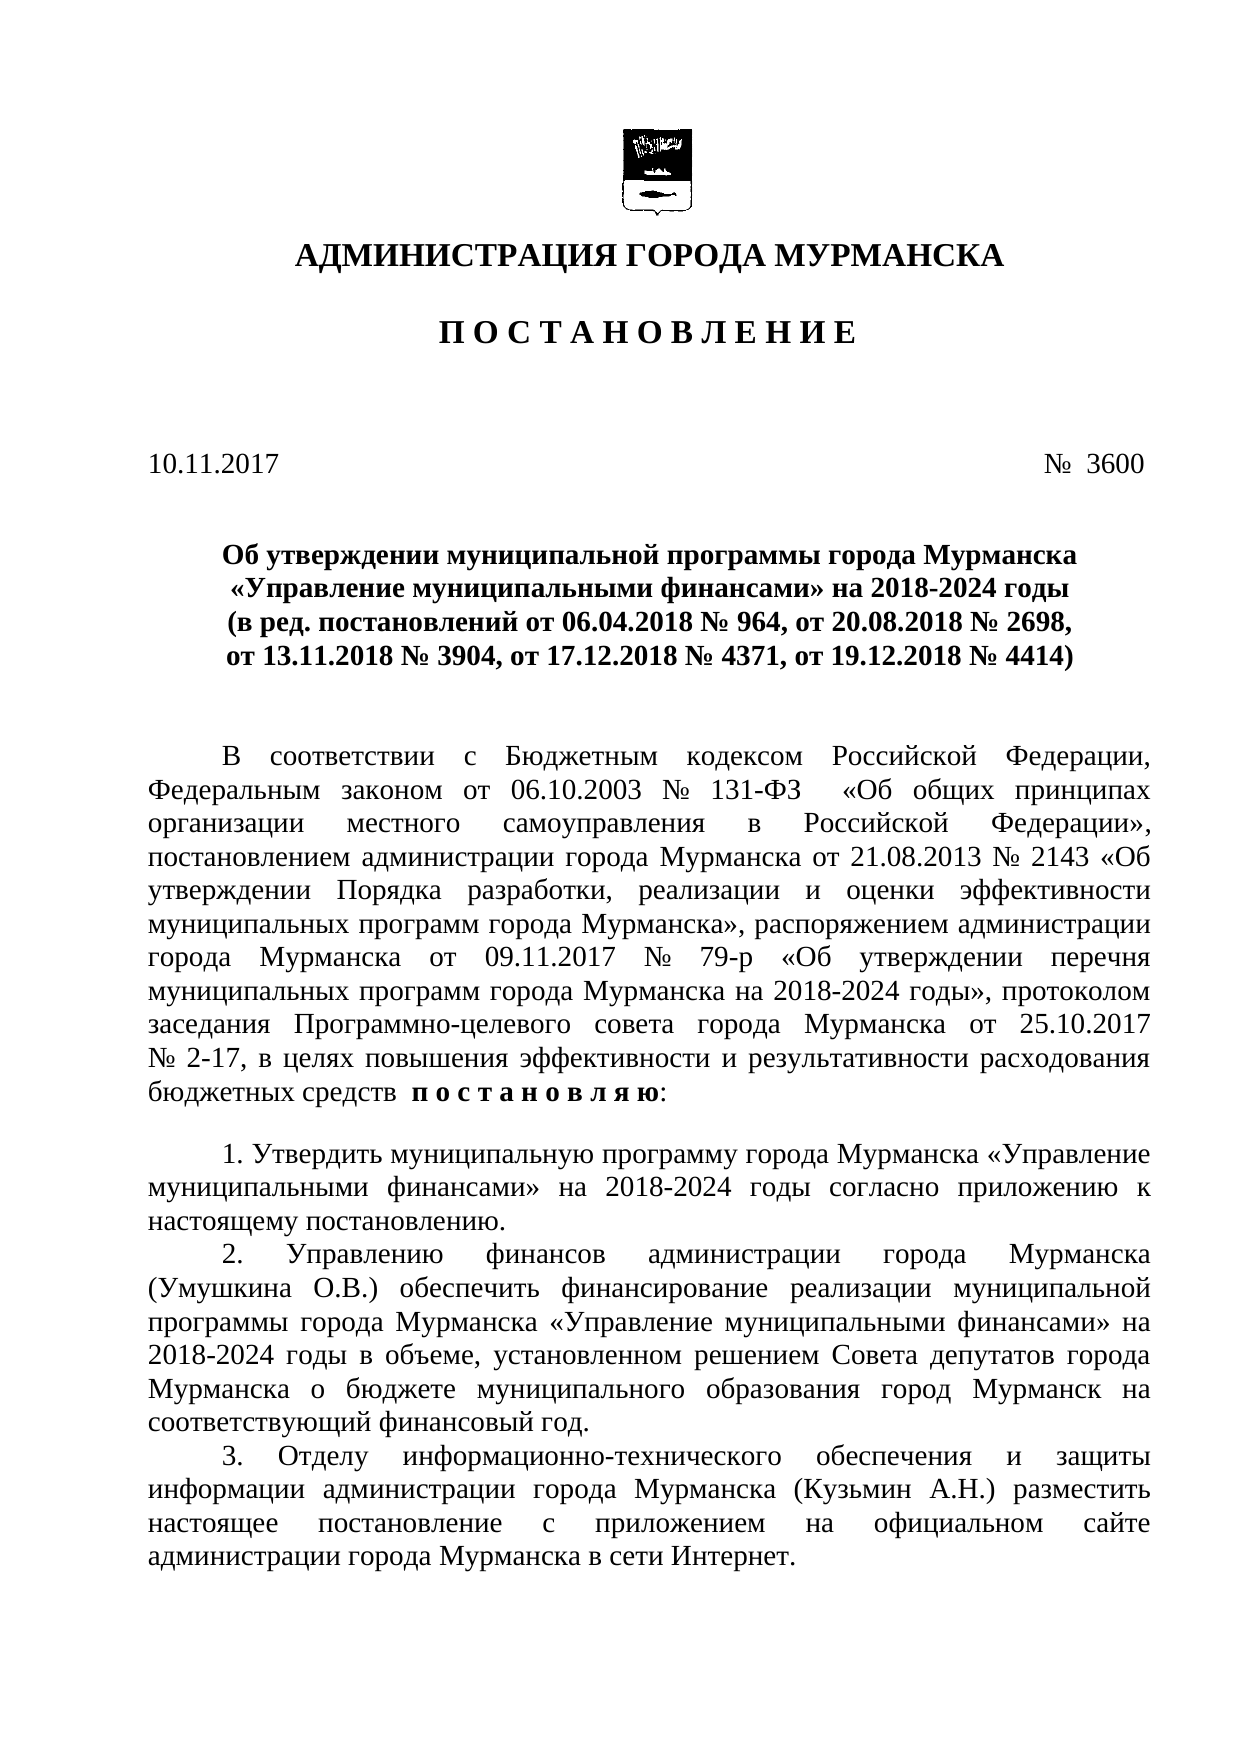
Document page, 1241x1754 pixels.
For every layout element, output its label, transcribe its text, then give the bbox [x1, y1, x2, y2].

text В соответствии с Бюджетным кодексом Российской Федерации, Федеральным законом от 06.10.2003 № 131-ФЗ «Об общих принципах организации местного самоуправления в Российской Федерации», постановлением администрации города Мурманска от 21.08.2013 № 2143 «Об утверждении Порядка разработки, реализации и оценки эффективности муниципальных программ города Мурманска», распоряжением администрации города Мурманска от 09.11.2017 № 79-р «Об утверждении перечня муниципальных программ города Мурманска на 2018-2024 годы», протоколом заседания Программно-целевого совета города Мурманска от 25.10.2017 № 2-17, в целях повышения эффективности и результативности расходования бюджетных средств п о с т а н о в л я ю: [148, 738, 1152, 1107]
text 1. Утвердить муниципальную программу города Мурманска «Управление муниципальными финансами» на 2018-2024 годы согласно приложению к настоящему постановлению. [148, 1136, 1152, 1237]
text от 13.11.2018 № 3904, от 17.12.2018 № 4371, от 19.12.2018 № 4414) [148, 638, 1152, 671]
picture [622, 128, 693, 216]
text Об утверждении муниципальной программы города Мурманска «Управление муниципальными финансами» на 2018-2024 годы [148, 537, 1152, 604]
subtitle АДМИНИСТРАЦИЯ ГОРОДА МУРМАНСКА [148, 235, 1152, 273]
subtitle П О С Т А Н О В Л Е Н И Е [89, 312, 1206, 350]
text 2. Управлению финансов администрации города Мурманска (Умушкина О.В.) обеспечить финансирование реализации муниципальной программы города Мурманска «Управление муниципальными финансами» на 2018-2024 годы в объеме, установленном решением Совета депутатов города Мурманска о бюджете муниципального образования город Мурманск на соответствующий финансовый год. [148, 1237, 1152, 1438]
text 10.11.2017 № 3600 [148, 446, 1152, 479]
text (в ред. постановлений от 06.04.2018 № 964, от 20.08.2018 № 2698, [148, 604, 1152, 638]
text 3. Отделу информационно-технического обеспечения и защиты информации администрации города Мурманска (Кузьмин А.Н.) разместить настоящее постановление с приложением на официальном сайте администрации города Мурманска в сети Интернет. [148, 1438, 1152, 1572]
